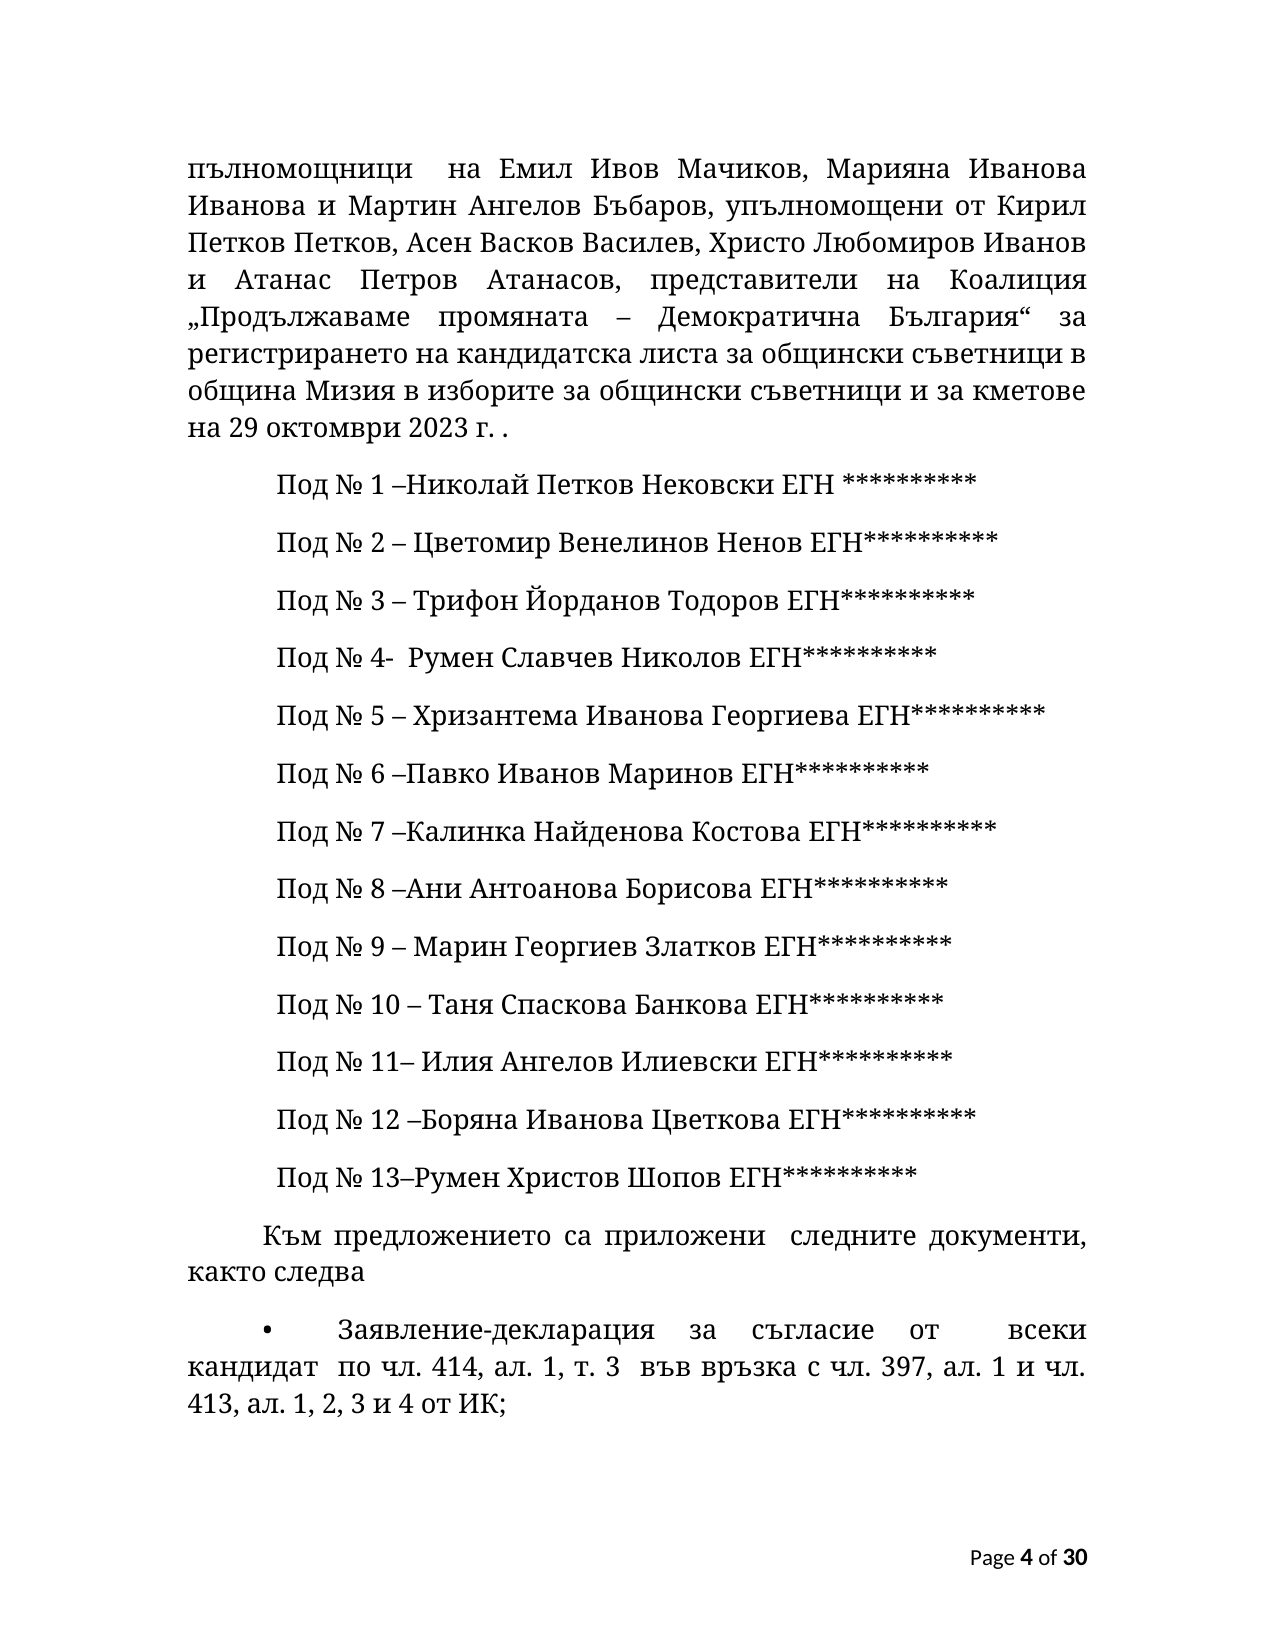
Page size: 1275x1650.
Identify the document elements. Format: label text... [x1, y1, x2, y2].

text Под № 8 –Ани Антоанова Борисова ЕГН********** [187, 870, 1087, 907]
text Под № 11– Илия Ангелов Илиевски ЕГН********** [187, 1043, 1087, 1080]
text Под № 12 –Боряна Иванова Цветкова ЕГН********** [187, 1101, 1087, 1137]
text Под № 10 – Таня Спаскова Банкова ЕГН********** [187, 985, 1087, 1022]
text Под № 9 – Марин Георгиев Златков ЕГН********** [187, 927, 1087, 964]
text Под № 5 – Хризантема Иванова Георгиева ЕГН********** [187, 697, 1087, 733]
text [187, 150, 1087, 445]
text Под № 3 – Трифон Йорданов Тодоров ЕГН********** [187, 581, 1087, 618]
text Под № 2 – Цветомир Венелинов Ненов ЕГН********** [187, 523, 1087, 560]
text Под № 4- Румен Славчев Николов ЕГН********** [187, 639, 1087, 676]
text • Заявление-декларация за съгласие от всеки кандидат по чл. 414, ал. 1, т. 3 във връзка с чл. 397, ал. 1 и чл. 413, ал. 1, 2, 3 и 4 от ИК; [187, 1311, 1087, 1421]
text Към предложението са приложени следните документи, както следва [187, 1216, 1087, 1290]
text Под № 6 –Павко Иванов Маринов ЕГН********** [187, 754, 1087, 791]
text Под № 13–Румен Христов Шопов ЕГН********** [187, 1158, 1087, 1195]
text Под № 7 –Калинка Найденова Костова ЕГН********** [187, 812, 1087, 849]
text Под № 1 –Николай Петков Нековски ЕГН ********** [187, 466, 1087, 503]
